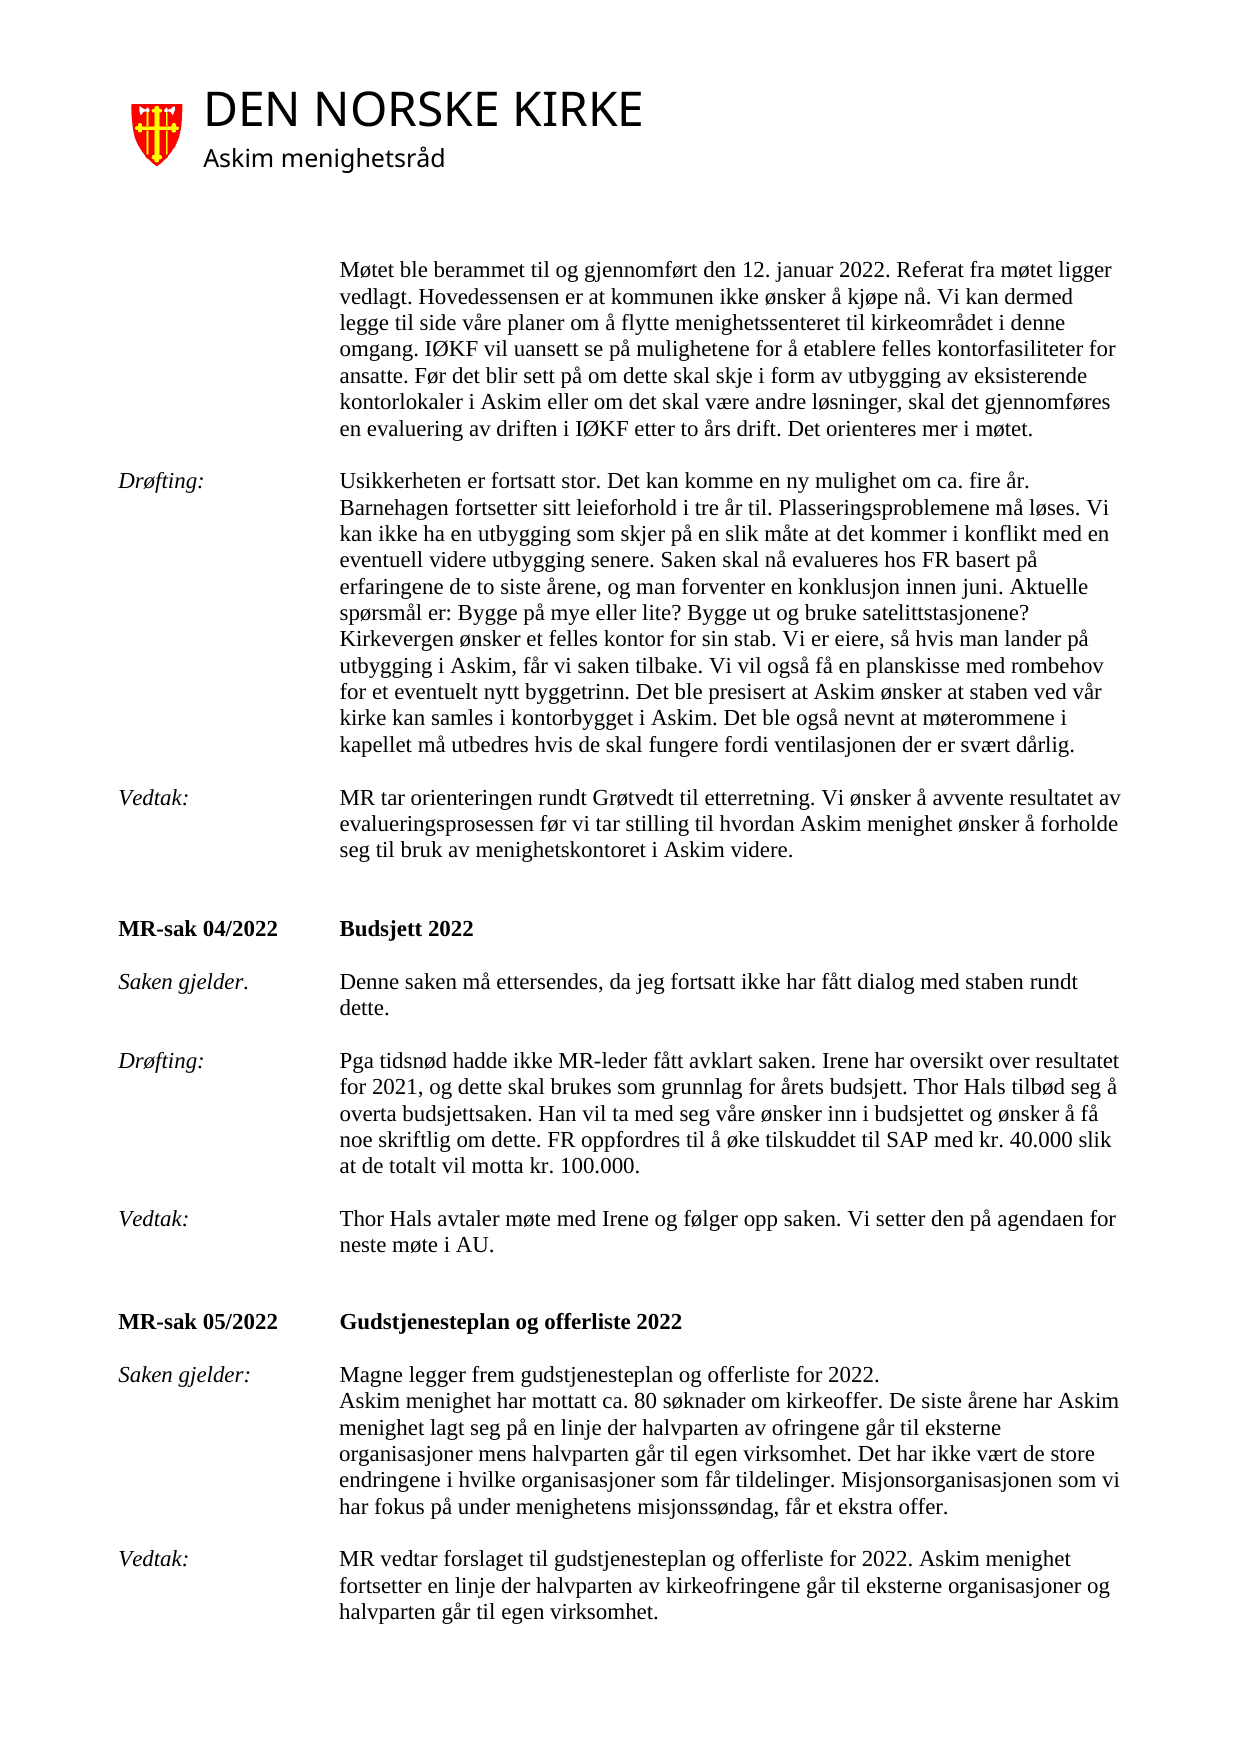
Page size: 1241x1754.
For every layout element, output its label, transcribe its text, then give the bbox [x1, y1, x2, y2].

text MR-sak 05/2022 Gudstjenesteplan og offerliste 2022 [118, 1308, 1122, 1335]
text Vedtak: MR tar orienteringen rundt Grøtvedt til etterretning. Vi ønsker å avvente resultatet av evalueringsprosessen før vi tar stilling til hvordan Askim menighet ønsker å forholde seg til bruk av menighetskontoret i Askim videre. [118, 783, 1122, 863]
text Drøfting: Usikkerheten er fortsatt stor. Det kan komme en ny mulighet om ca. fire år. Barnehagen fortsetter sitt leieforhold i tre år til. Plasseringsproblemene må løses. Vi kan ikke ha en utbygging som skjer på en slik måte at det kommer i konflikt med en eventuell videre utbygging senere. Saken skal nå evalueres hos FR basert på erfaringene de to siste årene, og man forventer en konklusjon innen juni. Aktuelle spørsmål er: Bygge på mye eller lite? Bygge ut og bruke satelittstasjonene? Kirkevergen ønsker et felles kontor for sin stab. Vi er eiere, så hvis man lander på utbygging i Askim, får vi saken tilbake. Vi vil også få en planskisse med rombehov for et eventuelt nytt byggetrinn. Det ble presisert at Askim ønsker at staben ved vår kirke kan samles i kontorbygget i Askim. Det ble også nevnt at møterommene i kapellet må utbedres hvis de skal fungere fordi ventilasjonen der er svært dårlig. [118, 467, 1122, 757]
text MR-sak 04/2022 Budsjett 2022 [118, 915, 1122, 942]
text Drøfting: Pga tidsnød hadde ikke MR-leder fått avklart saken. Irene har oversikt over resultatet for 2021, og dette skal brukes som grunnlag for årets budsjett. Thor Hals tilbød seg å overta budsjettsaken. Han vil ta med seg våre ønsker inn i budsjettet og ønsker å få noe skriftlig om dette. FR oppfordres til å øke tilskuddet til SAP med kr. 40.000 slik at de totalt vil motta kr. 100.000. [118, 1047, 1122, 1179]
text Saken gjelder. Denne saken må ettersendes, da jeg fortsatt ikke har fått dialog med staben rundt dette. [118, 968, 1122, 1021]
text Saken gjelder: Magne legger frem gudstjenesteplan og offerliste for 2022. [118, 1361, 1122, 1387]
text Askim menighet har mottatt ca. 80 søknader om kirkeoffer. De siste årene har Askim menighet lagt seg på en linje der halvparten av ofringene går til eksterne organisasjoner mens halvparten går til egen virksomhet. Det har ikke vært de store endringene i hvilke organisasjoner som får tildelinger. Misjonsorganisasjonen som vi har fokus på under menighetens misjonssøndag, får et ekstra offer. [118, 1387, 1122, 1519]
picture [131, 103, 183, 167]
text Vedtak: MR vedtar forslaget til gudstjenesteplan og offerliste for 2022. Askim menighet fortsetter en linje der halvparten av kirkeofringene går til eksterne organisasjoner og halvparten går til egen virksomhet. [118, 1546, 1122, 1624]
text Vedtak: Thor Hals avtaler møte med Irene og følger opp saken. Vi setter den på agendaen for neste møte i AU. [118, 1205, 1122, 1258]
text Møtet ble berammet til og gjennomført den 12. januar 2022. Referat fra møtet ligger vedlagt. Hovedessensen er at kommunen ikke ønsker å kjøpe nå. Vi kan dermed legge til side våre planer om å flytte menighetssenteret til kirkeområdet i denne omgang. IØKF vil uansett se på mulighetene for å etablere felles kontorfasiliteter for ansatte. Før det blir sett på om dette skal skje i form av utbygging av eksisterende kontorlokaler i Askim eller om det skal være andre løsninger, skal det gjennomføres en evaluering av driften i IØKF etter to års drift. Det orienteres mer i møtet. [118, 256, 1122, 441]
